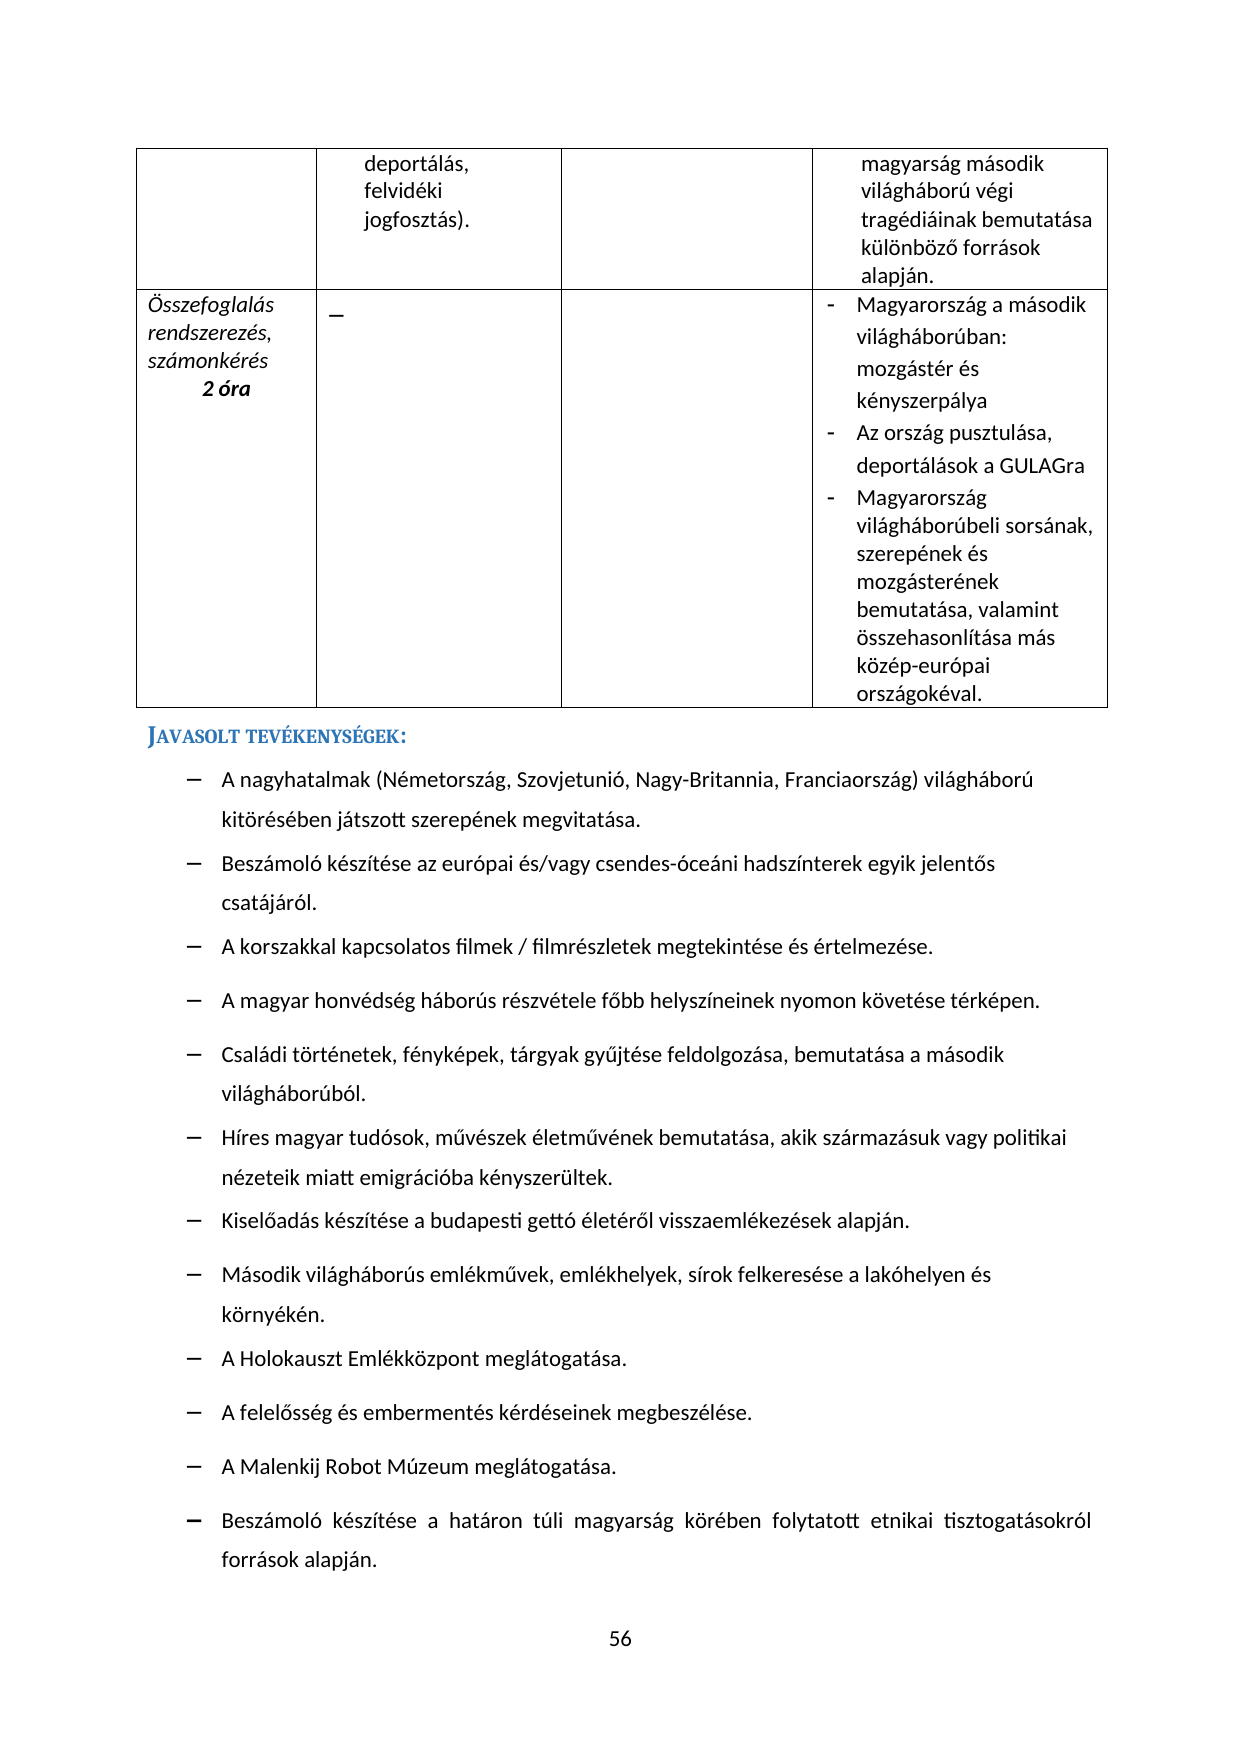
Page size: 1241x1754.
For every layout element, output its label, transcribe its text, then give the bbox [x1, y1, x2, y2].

table_cell Magyarország a második világháborúban: mozgástér és kényszerpálya Az ország pusztulása, deportálások a GULAGra Magyarország világháborúbeli sorsának, szerepének és mozgásterének bemutatása, valamint összehasonlítása más közép-európai országokéval. [813, 290, 1107, 707]
list A Malenkij Robot Múzeum meglátogatása. [184, 1440, 1093, 1487]
table_cell [317, 290, 561, 707]
list A Holokauszt Emlékközpont meglátogatása. [184, 1332, 1093, 1379]
table_cell Összefoglalás rendszerezés, számonkérés 2 óra [137, 290, 316, 707]
list Beszámoló készítése a határon túli magyarság körében folytatott etnikai tisztogatásokról források alapján. [184, 1494, 1093, 1573]
text Javasolt tevékenységek: [148, 721, 1093, 749]
list Második világháborús emlékművek, emlékhelyek, sírok felkeresése a lakóhelyen és környékén. [184, 1249, 1093, 1328]
list A magyar honvédség háborús részvétele főbb helyszíneinek nyomon követése térképen. [184, 974, 1093, 1021]
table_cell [137, 149, 316, 289]
list Híres magyar tudósok, művészek életművének bemutatása, akik származásuk vagy politikai nézeteik miatt emigrációba kényszerültek. [184, 1112, 1093, 1191]
list A nagyhatalmak (Németország, Szovjetunió, Nagy-Britannia, Franciaország) világháború kitörésében játszott szerepének megvitatása. [184, 754, 1093, 833]
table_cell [562, 149, 812, 289]
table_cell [813, 149, 1107, 289]
list Családi történetek, fényképek, tárgyak gyűjtése feldolgozása, bemutatása a második világháborúból. [184, 1028, 1093, 1107]
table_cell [317, 149, 561, 289]
list Kiselőadás készítése a budapesti gettó életéről visszaemlékezések alapján. [184, 1195, 1093, 1242]
table_cell [562, 290, 812, 707]
list A felelősség és embermentés kérdéseinek megbeszélése. [184, 1386, 1093, 1433]
list Beszámoló készítése az európai és/vagy csendes-óceáni hadszínterek egyik jelentős csatájáról. [184, 837, 1093, 916]
list A korszakkal kapcsolatos filmek / filmrészletek megtekintése és értelmezése. [184, 920, 1093, 967]
